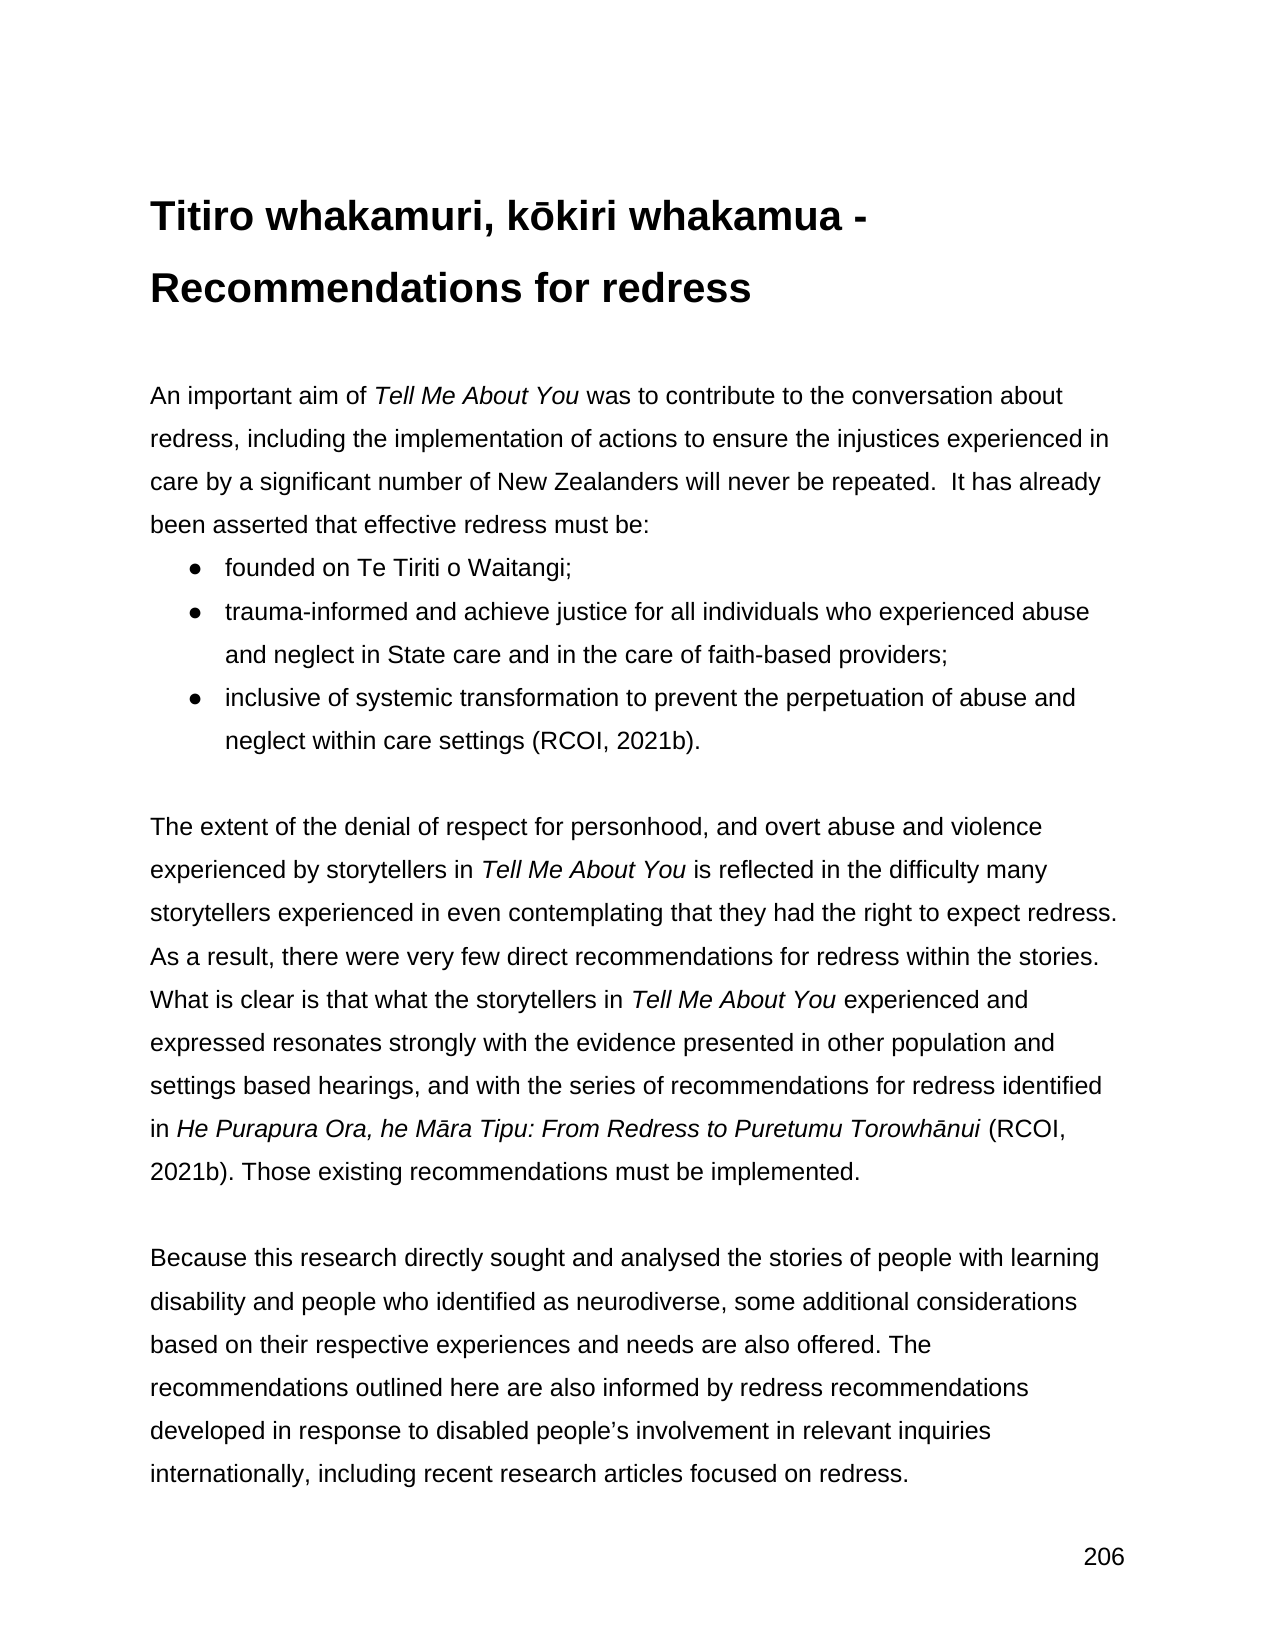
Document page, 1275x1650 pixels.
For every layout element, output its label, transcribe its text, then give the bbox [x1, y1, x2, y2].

list inclusive of systemic transformation to prevent the perpetuation of abuse and neglect within care settings (RCOI, 2021b). [187, 683, 1125, 755]
text The extent of the denial of respect for personhood, and overt abuse and violence experienced by storytellers in Tell Me About You is reflected in the difficulty many storytellers experienced in even contemplating that they had the right to expect redress. As a result, there were very few direct recommendations for redress within the stories. What is clear is that what the storytellers in Tell Me About You experienced and expressed resonates strongly with the evidence presented in other population and settings based hearings, and with the series of recommendations for redress identified in He Purapura Ora, he Māra Tipu: From Redress to Puretumu Torowhānui (RCOI, 2021b). Those existing recommendations must be implemented. [150, 812, 1125, 1186]
list trauma-informed and achieve justice for all individuals who experienced abuse and neglect in State care and in the care of faith-based providers; [187, 597, 1125, 668]
subtitle Titiro whakamuri, kōkiri whakamua - Recommendations for redress [150, 192, 1125, 311]
text An important aim of Tell Me About You was to contribute to the conversation about redress, including the implementation of actions to ensure the injustices experienced in care by a significant number of New Zealanders will never be repeated. It has already been asserted that effective redress must be: [150, 381, 1125, 539]
text Because this research directly sought and analysed the stories of people with learning disability and people who identified as neurodiverse, some additional considerations based on their respective experiences and needs are also offered. The recommendations outlined here are also informed by redress recommendations developed in response to disabled people’s involvement in relevant inquiries internationally, including recent research articles focused on redress. [150, 1243, 1125, 1488]
list founded on Te Tiriti o Waitangi; [187, 553, 1125, 582]
